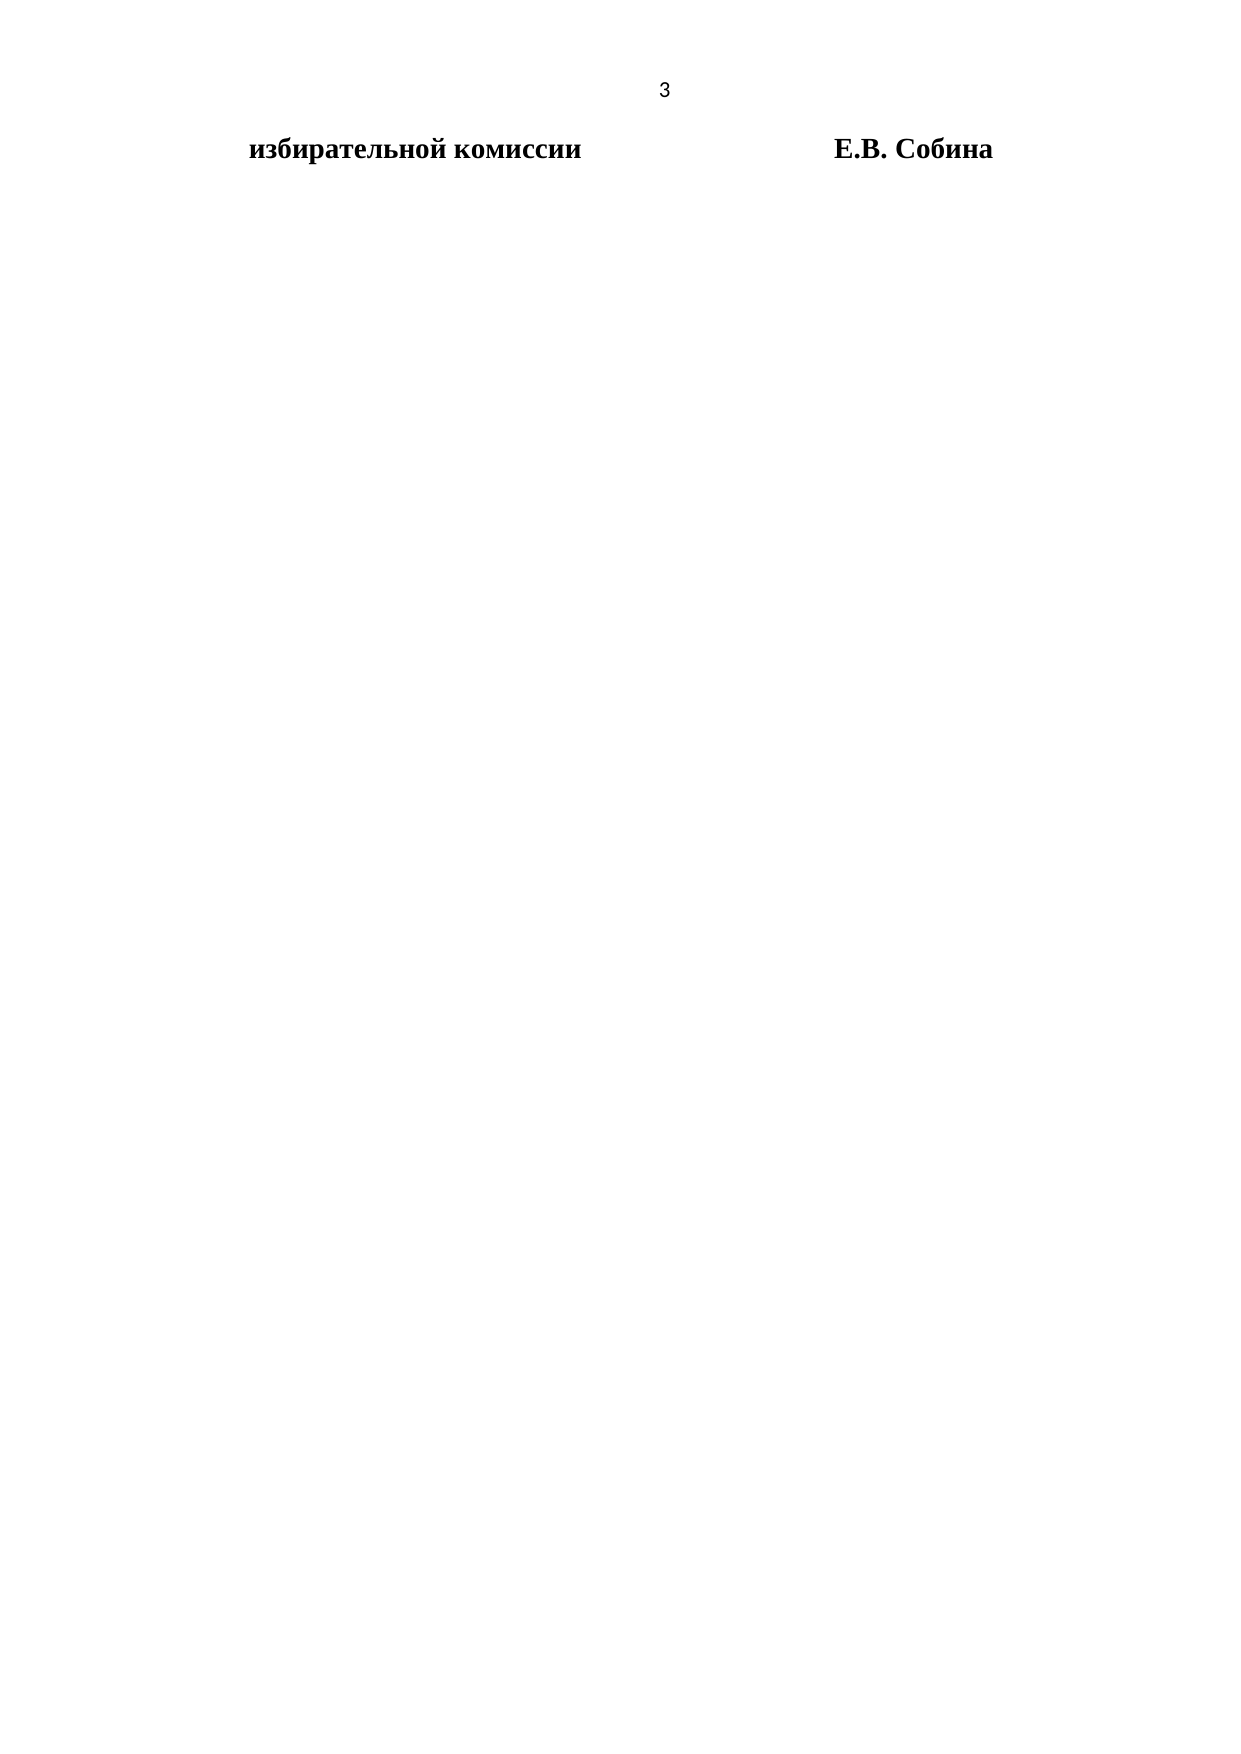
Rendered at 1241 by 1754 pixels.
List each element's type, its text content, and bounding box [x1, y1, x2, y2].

table_cell Е.В. Собина [664, 131, 1163, 164]
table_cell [166, 131, 664, 164]
